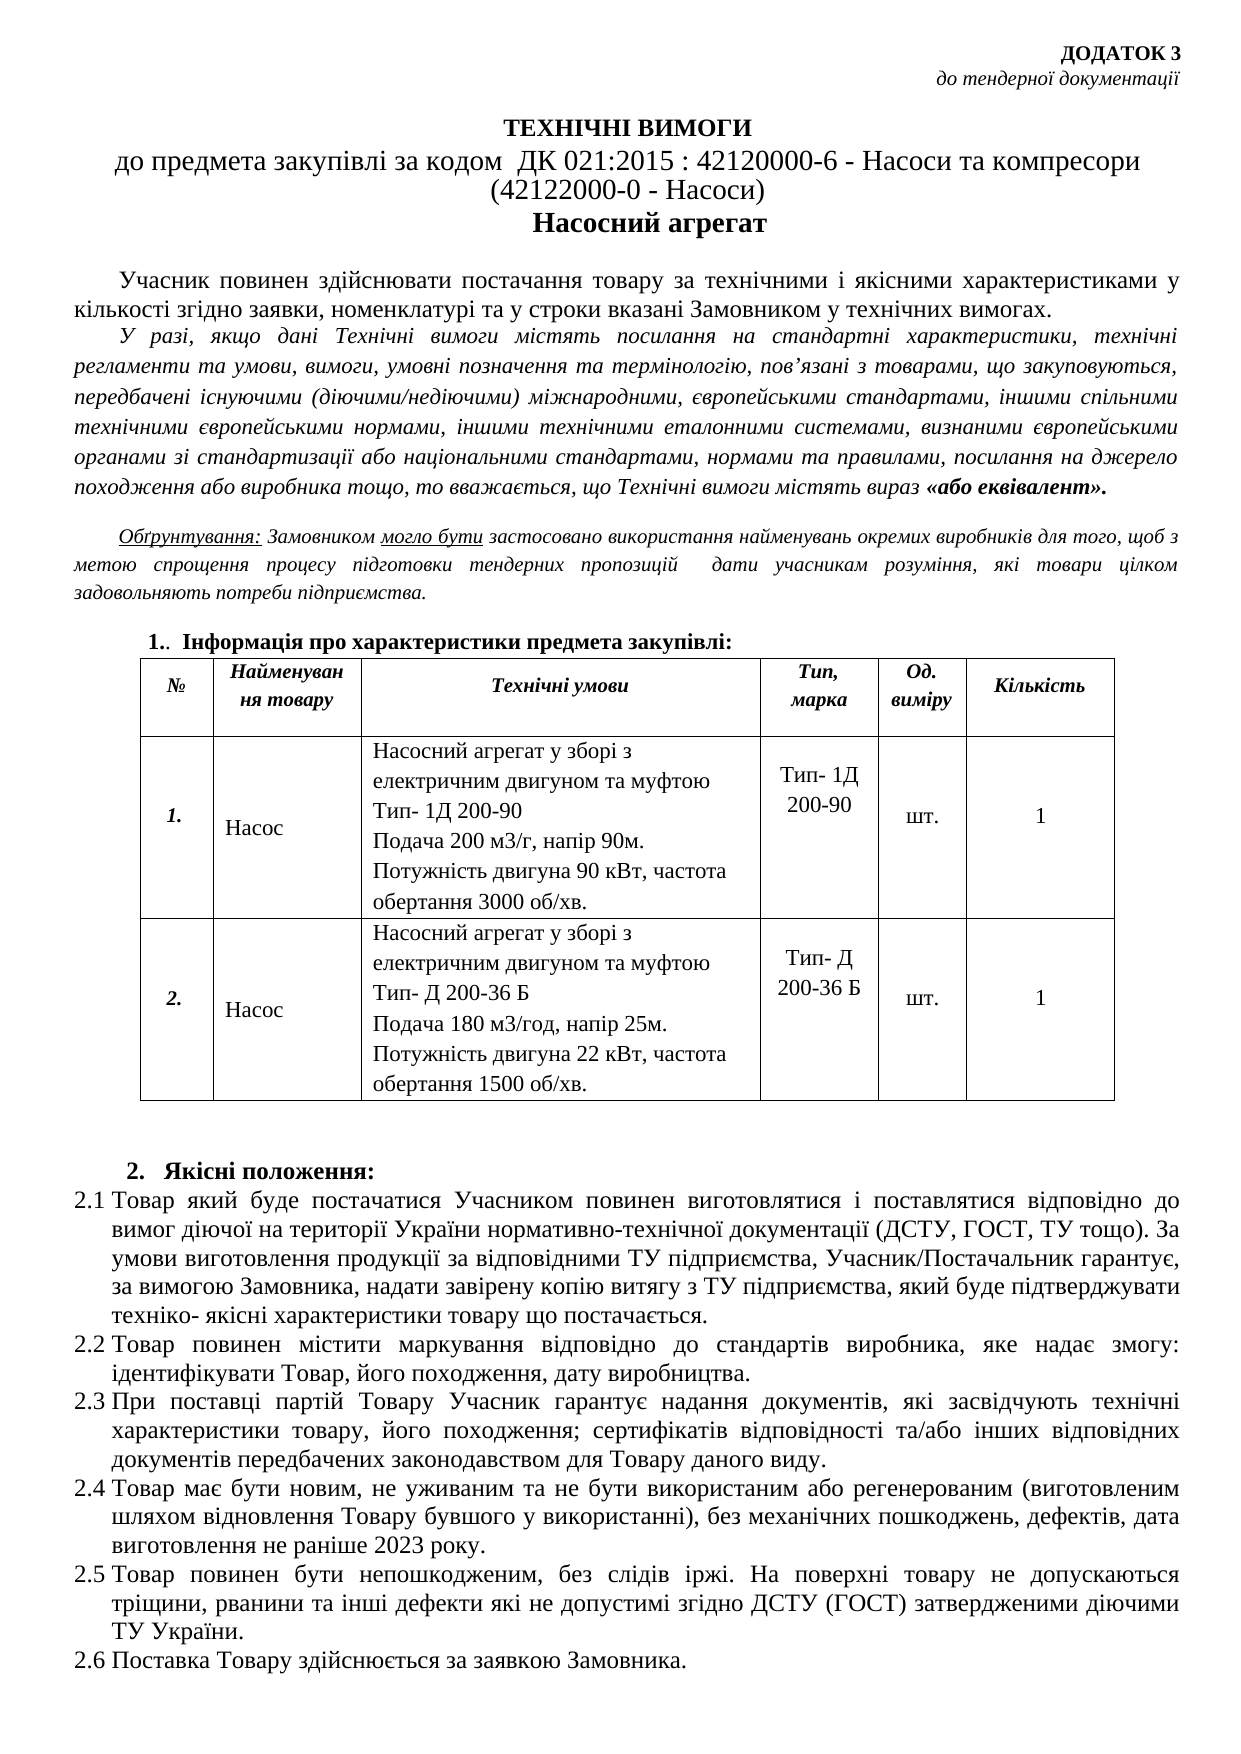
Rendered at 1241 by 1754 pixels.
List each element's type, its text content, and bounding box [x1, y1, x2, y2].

table_cell Насосний агрегат у зборі з електричним двигуном та муфтою Тип- 1Д 200-90 Подача 200 м3/г, напір 90м. Потужність двигуна 90 кВт, частота обертання 3000 об/хв. [362, 737, 760, 918]
table_cell [141, 737, 213, 918]
table_cell шт. [879, 737, 966, 918]
table_header № [141, 659, 213, 736]
table_header Од. виміру [879, 659, 966, 736]
list Товар повинен бути непошкодженим, без слідів іржі. На поверхні товару не допускаються тріщини, рванини та інші дефекти які не допустимі згідно ДСТУ (ГОСТ) затвердженими діючими ТУ України. [74, 1559, 1181, 1645]
text ДОДАТОК 3 [842, 41, 1181, 65]
list Товар повинен містити маркування відповідно до стандартів виробника, яке надає змогу: ідентифікувати Товар, його походження, дату виробництва. [74, 1329, 1181, 1386]
table_cell шт. [879, 919, 966, 1100]
table_cell 1 [967, 737, 1114, 918]
table_header Технічні умови [362, 659, 760, 736]
table_cell Насос [214, 737, 361, 918]
list Товар має бути новим, не уживаним та не бути використаним або регенерованим (виготовленим шляхом відновлення Товару бувшого у використанні), без механічних пошкоджень, дефектів, дата виготовлення не раніше 2023 року. [74, 1473, 1181, 1559]
list Товар який буде постачатися Учасником повинен виготовлятися і поставлятися відповідно до вимог діючої на території України нормативно-технічної документації (ДСТУ, ГОСТ, ТУ тощо). За умови виготовлення продукції за відповідними ТУ підприємства, Учасник/Постачальник гарантує, за вимогою Замовника, надати завірену копію витягу з ТУ підприємства, який буде підтверджувати техніко- якісні характеристики товару що постачається. [74, 1185, 1181, 1329]
text 1.. Інформація про характеристики предмета закупівлі: [74, 628, 1196, 654]
table_header Кількість [967, 659, 1114, 736]
text Насосний агрегат [74, 206, 1181, 239]
list Якісні положення: [126, 1156, 1197, 1185]
table_header Тип, марка [761, 659, 878, 736]
text У разі, якщо дані Технічні вимоги містять посилання на стандартні характеристики, технічні регламенти та умови, вимоги, умовні позначення та термінологію, пов’язані з товарами, що закуповуються, передбачені існуючими (діючими/недіючими) міжнародними, європейськими стандартами, іншими спільними технічними європейськими нормами, іншими технічними еталонними системами, визнаними європейськими органами зі стандартизації або національними стандартами, нормами та правилами, посилання на джерело походження або виробника тощо, то вважається, що Технічні вимоги містять вираз «або еквівалент». [74, 322, 1181, 500]
list Поставка Товару здійснюється за заявкою Замовника. [74, 1645, 1181, 1674]
text Учасник повинен здійснювати постачання товару за технічними і якісними характеристиками у кількості згідно заявки, номенклатурі та у строки вказані Замовником у технічних вимогах. [74, 265, 1181, 322]
table_cell Насосний агрегат у зборі з електричним двигуном та муфтою Тип- Д 200-36 Б Подача 180 м3/год, напір 25м. Потужність двигуна 22 кВт, частота обертання 1500 об/хв. [362, 919, 760, 1100]
text (42122000-0 - Насоси) [74, 176, 1181, 206]
text ТЕХНІЧНІ ВИМОГИ [74, 113, 1181, 142]
table_cell Тип- Д 200-36 Б [761, 919, 878, 1100]
table_cell Тип- 1Д 200-90 [761, 737, 878, 918]
text Обґрунтування: Замовником могло бути застосовано використання найменувань окремих виробників для того, щоб з метою спрощення процесу підготовки тендерних пропозицій дати учасникам розуміння, які товари цілком задовольняють потреби підприємства. [74, 524, 1181, 604]
table_cell [141, 919, 213, 1100]
text до тендерної документації [74, 65, 1181, 89]
table_cell Насос [214, 919, 361, 1100]
list При поставці партій Товару Учасник гарантує надання документів, які засвідчують технічні характеристики товару, його походження; сертифікатів відповідності та/або інших відповідних документів передбачених законодавством для Товару даного виду. [74, 1386, 1181, 1473]
table_cell 1 [967, 919, 1114, 1100]
table_header Найменування товару [214, 659, 361, 736]
text до предмета закупівлі за кодом ДК 021:2015 : 42120000-6 - Насоси та компресори [74, 147, 1181, 176]
